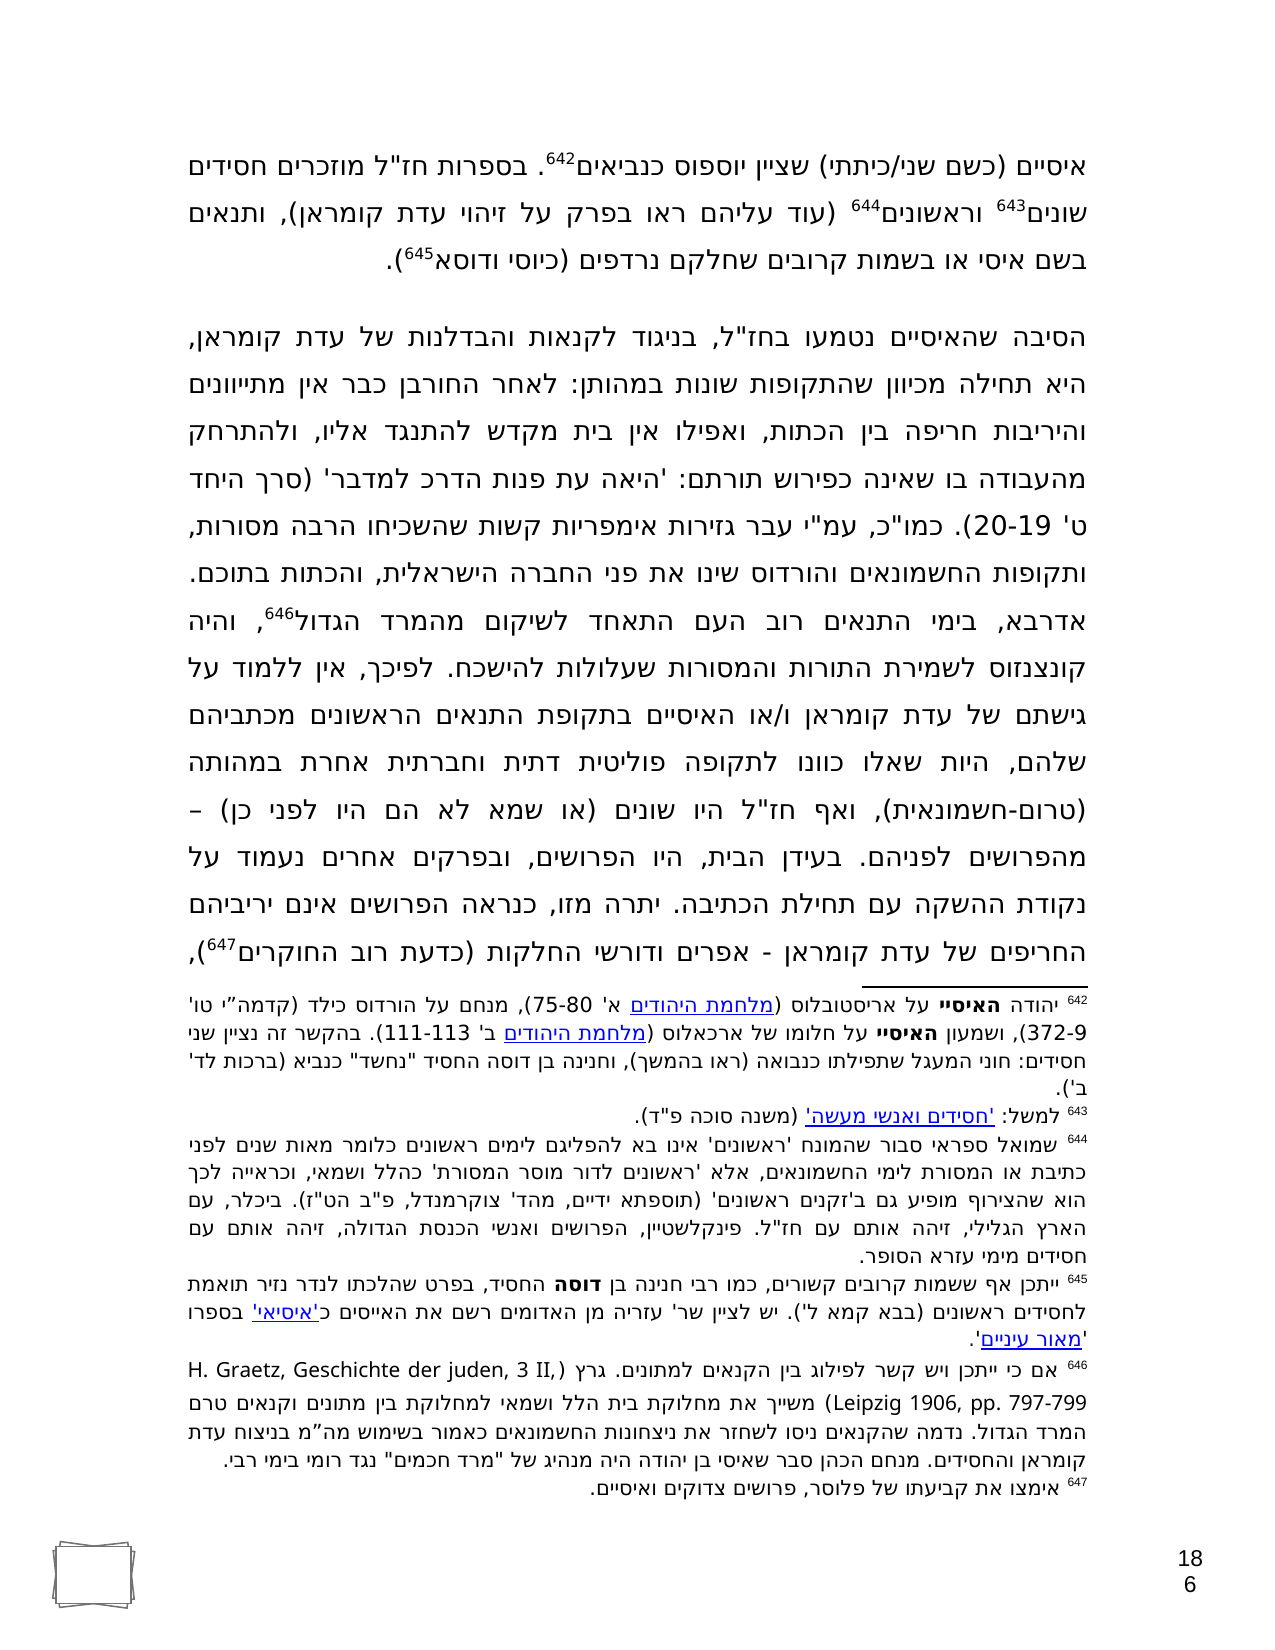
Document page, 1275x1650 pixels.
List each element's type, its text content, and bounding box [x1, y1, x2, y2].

text שני שלבים אלו מהווים קבלה חלקית של הצעת אלאור: החלק הנכון בהצעתה שהאיסיים הפסיקו במתכונותם מכתקופת התנאים, היות ואז הם השתלבו עם חסידי-התנאים (אך היו גם היו במאה הראשונה ולפני כן, בכתות המוזכרות לעיל ועוד): המשנה בסוטה ט' טו' מציינת שאיסי היה אחרון החסידים. נמצאנו כי בימיו פסקו האיסיים (שמזוהים במאמר זה כחסידים), לפחות מהגליל (ובבל)! אמרה דומה יש גם על: 'משמת רבי חנינא בן דוסא, בטלו אנשי מעשה', שגם הוא היה חסיד גדול, ואולי אביו קשור אטימולוגית לבית האיסיים, וכן הוא מוזכר יחד עם פנחס בן יאיר החסיד, עליו נדון בהמשך. השם איסי תואם לשני איסיים (כשם שני/כיתתי) שציין יוספוס כנביאים. בספרות חז"ל מוזכרים חסידים שונים וראשונים (עוד עליהם ראו בפרק על זיהוי עדת קומראן), ותנאים בשם איסי או בשמות קרובים שחלקם נרדפים (כיוסי ודוסא). [187, 150, 1087, 276]
text הסיבה שהאיסיים נטמעו בחז"ל, בניגוד לקנאות והבדלנות של עדת קומראן, היא תחילה מכיוון שהתקופות שונות במהותן: לאחר החורבן כבר אין מתייוונים והיריבות חריפה בין הכתות, ואפילו אין בית מקדש להתנגד אליו, ולהתרחק מהעבודה בו שאינה כפירוש תורתם: 'היאה עת פנות הדרכ למדבר' (סרך היחד ט' 20-19). כמו"כ, עמ"י עבר גזירות אימפריות קשות שהשכיחו הרבה מסורות, ותקופות החשמונאים והורדוס שינו את פני החברה הישראלית, והכתות בתוכם. אדרבא, בימי התנאים רוב העם התאחד לשיקום מהמרד הגדול, והיה קונצנזוס לשמירת התורות והמסורות שעלולות להישכח. לפיכך, אין ללמוד על גישתם של עדת קומראן ו/או האיסיים בתקופת התנאים הראשונים מכתביהם שלהם, היות שאלו כוונו לתקופה פוליטית דתית וחברתית אחרת במהותה (טרום-חשמונאית), ואף חז"ל היו שונים (או שמא לא הם היו לפני כן) – מהפרושים לפניהם. בעידן הבית, היו הפרושים, ובפרקים אחרים נעמוד על נקודת ההשקה עם תחילת הכתיבה. יתרה מזו, כנראה הפרושים אינם יריביהם החריפים של עדת קומראן - אפרים ודורשי החלקות (כדעת רוב החוקרים), כיוון שמהות הפרושים הוא הקפדה על טהרה ועל המצוות בכלל, ואילו הטפת עדת קומראן נגד יריביהם אלו היא בגין עבירותיהם על המצוות. חסידי חז"ל ו'אנשי מעשה' מתוארים בסיפורי אגדה של מופתים, כשולטים בכוחות הטבע (חוני המעגל מוריד גשמים כרצונו [תענית פ"ג מ"ח]; נחשים המכישים חסידים מתים] תוספתא ברכות מ"ג פ"ח]; פנחס בן יאיר גוזר נהר [חולין ז']; חנינא בן דוסא מורה על החומץ להדליק הנר [תענית כה'), וייתכן זהו יישום חלקי של פתיחת מגילת 251Q4 קטע 2 טור ב' + קטע 4 (קימרון, החיבורים העבריים ג', עמ' 132, 'ימות המשיח'): '[כי הש]מים והארץ ישמעו למשיחו'. [187, 321, 1087, 967]
